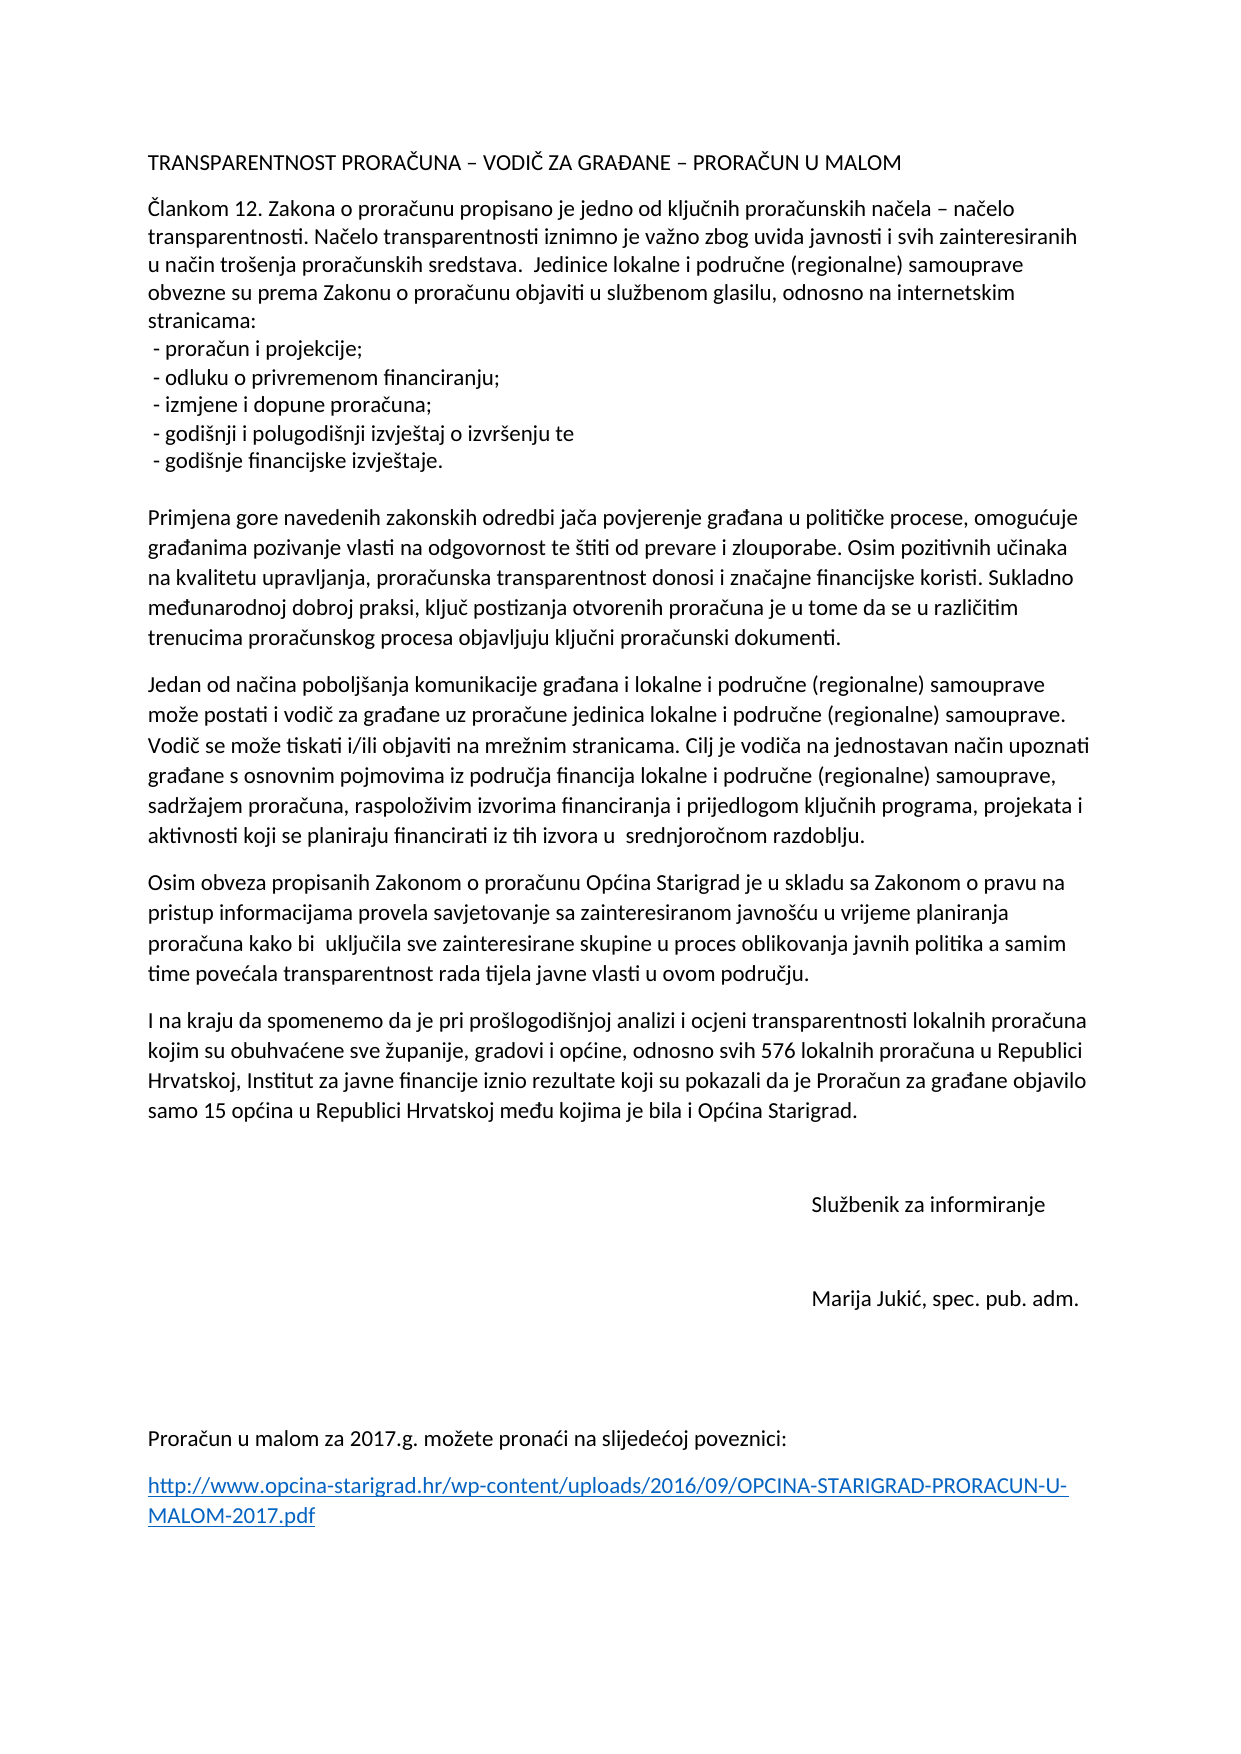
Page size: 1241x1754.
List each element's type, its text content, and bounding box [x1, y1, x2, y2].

text - godišnje financijske izvještaje. [148, 447, 1093, 475]
text I na kraju da spomenemo da je pri prošlogodišnjoj analizi i ocjeni transparentnosti lokalnih proračuna kojim su obuhvaćene sve županije, gradovi i općine, odnosno svih 576 lokalnih proračuna u Republici Hrvatskoj, Institut za javne financije iznio rezultate koji su pokazali da je Proračun za građane objavilo samo 15 općina u Republici Hrvatskoj među kojima je bila i Općina Starigrad. [148, 1006, 1093, 1124]
text - odluku o privremenom financiranju; [148, 363, 1093, 391]
text Službenik za informiranje [148, 1190, 1093, 1218]
text http://www.opcina-starigrad.hr/wp-content/uploads/2016/09/OPCINA-STARIGRAD-PRORACUN-U-MALOM-2017.pdf [148, 1471, 1093, 1530]
text TRANSPARENTNOST PRORAČUNA – VODIČ ZA GRAĐANE – PRORAČUN U MALOM [148, 148, 1093, 176]
text Člankom 12. Zakona o proračunu propisano je jedno od ključnih proračunskih načela – načelo transparentnosti. Načelo transparentnosti iznimno je važno zbog uvida javnosti i svih zainteresiranih u način trošenja proračunskih sredstava. Jedinice lokalne i područne (regionalne) samouprave obvezne su prema Zakonu o proračunu objaviti u službenom glasilu, odnosno na internetskim stranicama: [148, 194, 1093, 334]
text Jedan od načina poboljšanja komunikacije građana i lokalne i područne (regionalne) samouprave može postati i vodič za građane uz proračune jedinica lokalne i područne (regionalne) samouprave. Vodič se može tiskati i/ili objaviti na mrežnim stranicama. Cilj je vodiča na jednostavan način upoznati građane s osnovnim pojmovima iz područja financija lokalne i područne (regionalne) samouprave, sadržajem proračuna, raspoloživim izvorima financiranja i prijedlogom ključnih programa, projekata i aktivnosti koji se planiraju financirati iz tih izvora u srednjoročnom razdoblju. [148, 670, 1093, 849]
text - godišnji i polugodišnji izvještaj o izvršenju te [148, 419, 1093, 447]
text - izmjene i dopune proračuna; [148, 391, 1093, 419]
text Primjena gore navedenih zakonskih odredbi jača povjerenje građana u političke procese, omogućuje građanima pozivanje vlasti na odgovornost te štiti od prevare i zlouporabe. Osim pozitivnih učinaka na kvalitetu upravljanja, proračunska transparentnost donosi i značajne financijske koristi. Sukladno međunarodnoj dobroj praksi, ključ postizanja otvorenih proračuna je u tome da se u različitim trenucima proračunskog procesa objavljuju ključni proračunski dokumenti. [148, 503, 1093, 652]
text - proračun i projekcije; [148, 334, 1093, 363]
text Proračun u malom za 2017.g. možete pronaći na slijedećoj poveznici: [148, 1424, 1093, 1453]
text Marija Jukić, spec. pub. adm. [148, 1284, 1093, 1312]
text Osim obveza propisanih Zakonom o proračunu Općina Starigrad je u skladu sa Zakonom o pravu na pristup informacijama provela savjetovanje sa zainteresiranom javnošću u vrijeme planiranja proračuna kako bi uključila sve zainteresirane skupine u proces oblikovanja javnih politika a samim time povećala transparentnost rada tijela javne vlasti u ovom području. [148, 868, 1093, 987]
